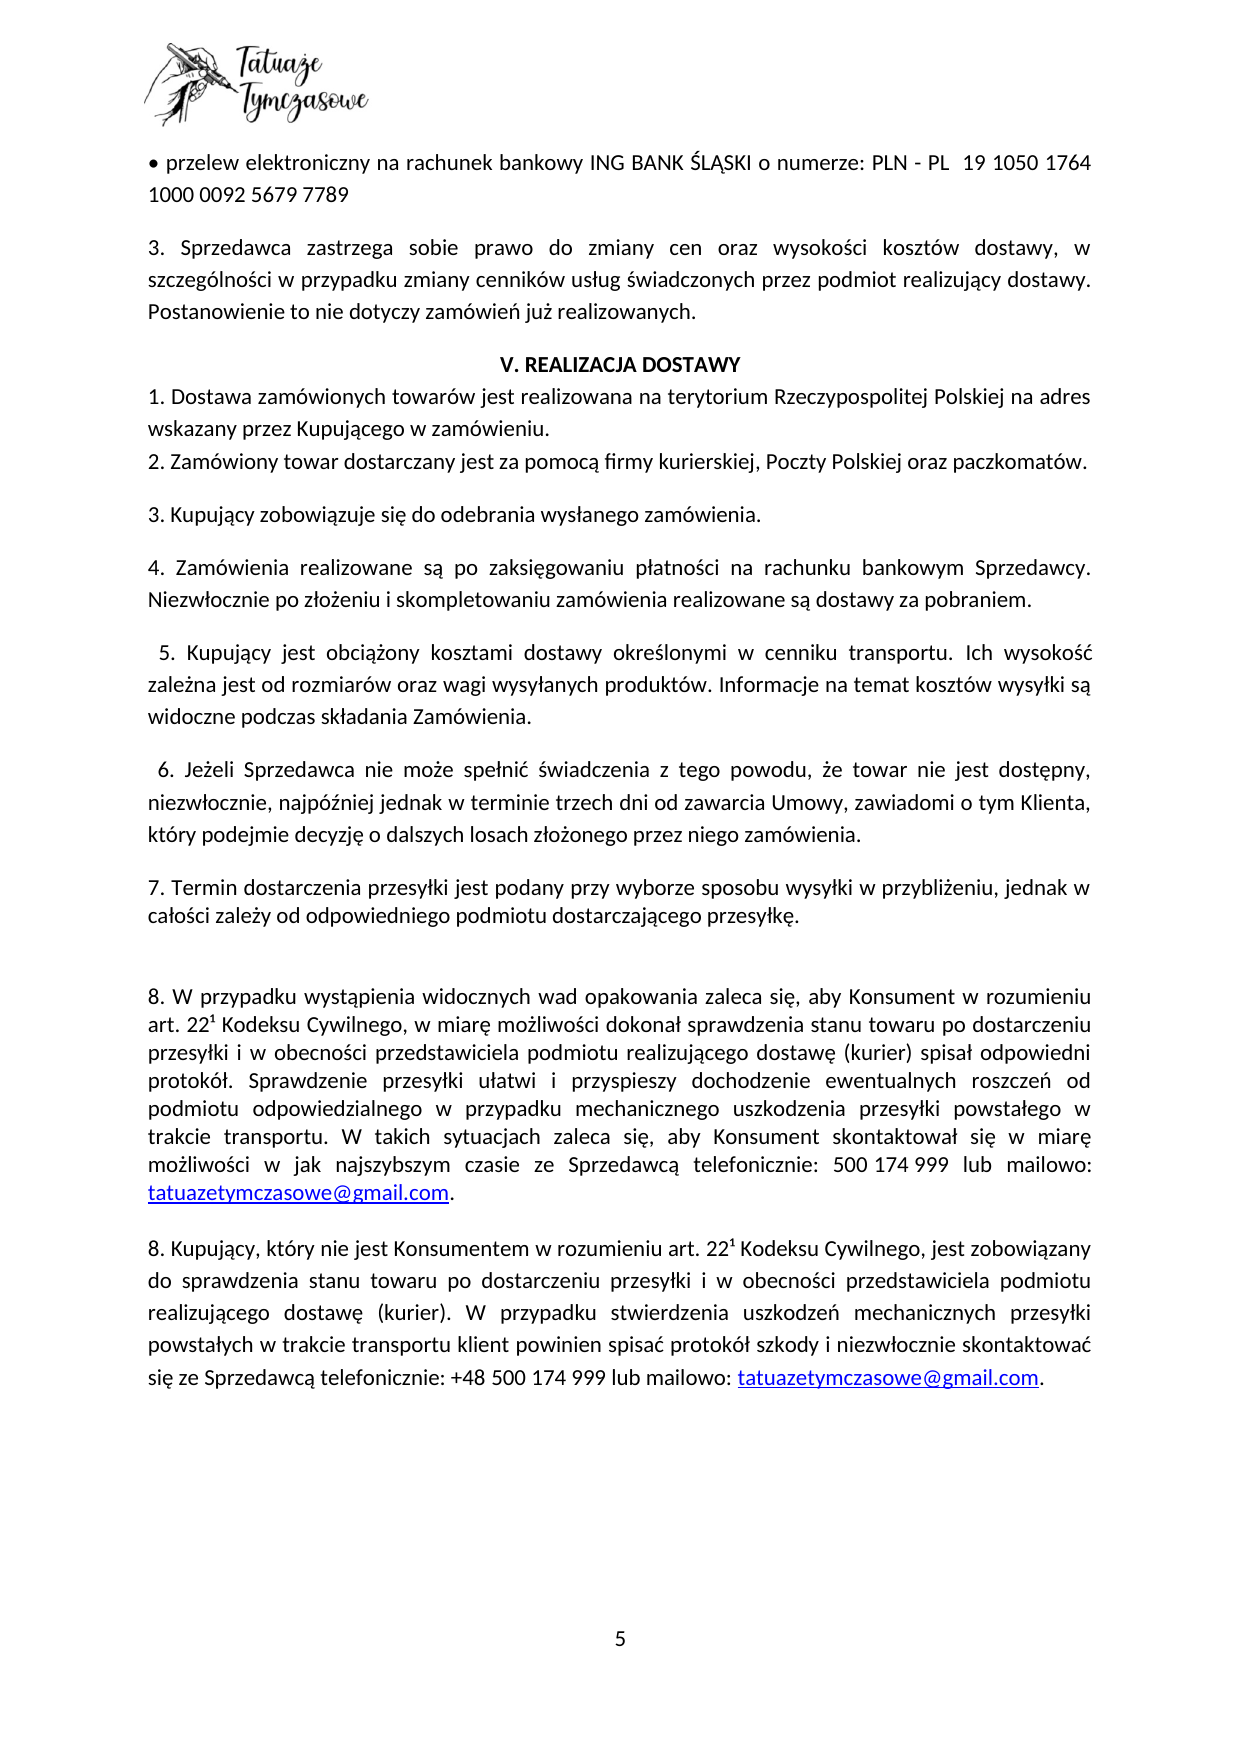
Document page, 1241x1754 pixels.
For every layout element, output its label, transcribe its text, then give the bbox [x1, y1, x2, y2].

text 2. Zamówiony towar dostarczany jest za pomocą firmy kurierskiej, Poczty Polskiej oraz paczkomatów. [148, 447, 1093, 475]
text • przelew elektroniczny na rachunek bankowy ING BANK ŚLĄSKI o numerze: PLN - PL 19 1050 1764 1000 0092 5679 7789 [148, 148, 1093, 208]
text 7. Termin dostarczenia przesyłki jest podany przy wyborze sposobu wysyłki w przybliżeniu, jednak w całości zależy od odpowiedniego podmiotu dostarczającego przesyłkę. [148, 873, 1093, 929]
text 3. Kupujący zobowiązuje się do odebrania wysłanego zamówienia. [148, 500, 1093, 528]
text V. REALIZACJA DOSTAWY [148, 350, 1093, 378]
picture [121, 31, 394, 135]
text 4. Zamówienia realizowane są po zaksięgowaniu płatności na rachunku bankowym Sprzedawcy. Niezwłocznie po złożeniu i skompletowaniu zamówienia realizowane są dostawy za pobraniem. [148, 553, 1093, 613]
text 5. Kupujący jest obciążony kosztami dostawy określonymi w cenniku transportu. Ich wysokość zależna jest od rozmiarów oraz wagi wysyłanych produktów. Informacje na temat kosztów wysyłki są widoczne podczas składania Zamówienia. [148, 638, 1093, 730]
text 3. Sprzedawca zastrzega sobie prawo do zmiany cen oraz wysokości kosztów dostawy, w szczególności w przypadku zmiany cenników usług świadczonych przez podmiot realizujący dostawy. Postanowienie to nie dotyczy zamówień już realizowanych. [148, 233, 1093, 325]
text 8. W przypadku wystąpienia widocznych wad opakowania zaleca się, aby Konsument w rozumieniu art. 22¹ Kodeksu Cywilnego, w miarę możliwości dokonał sprawdzenia stanu towaru po dostarczeniu przesyłki i w obecności przedstawiciela podmiotu realizującego dostawę (kurier) spisał odpowiedni protokół. Sprawdzenie przesyłki ułatwi i przyspieszy dochodzenie ewentualnych roszczeń od podmiotu odpowiedzialnego w przypadku mechanicznego uszkodzenia przesyłki powstałego w trakcie transportu. W takich sytuacjach zaleca się, aby Konsument skontaktował się w miarę możliwości w jak najszybszym czasie ze Sprzedawcą telefonicznie: 500 174 999 lub mailowo: tatuazetymczasowe@gmail.com. [148, 982, 1093, 1206]
text 8. Kupujący, który nie jest Konsumentem w rozumieniu art. 22¹ Kodeksu Cywilnego, jest zobowiązany do sprawdzenia stanu towaru po dostarczeniu przesyłki i w obecności przedstawiciela podmiotu realizującego dostawę (kurier). W przypadku stwierdzenia uszkodzeń mechanicznych przesyłki powstałych w trakcie transportu klient powinien spisać protokół szkody i niezwłocznie skontaktować się ze Sprzedawcą telefonicznie: +48 500 174 999 lub mailowo: tatuazetymczasowe@gmail.com. [148, 1234, 1093, 1391]
text 6. Jeżeli Sprzedawca nie może spełnić świadczenia z tego powodu, że towar nie jest dostępny, niezwłocznie, najpóźniej jednak w terminie trzech dni od zawarcia Umowy, zawiadomi o tym Klienta, który podejmie decyzję o dalszych losach złożonego przez niego zamówienia. [148, 755, 1093, 848]
text 1. Dostawa zamówionych towarów jest realizowana na terytorium Rzeczypospolitej Polskiej na adres wskazany przez Kupującego w zamówieniu. [148, 382, 1093, 443]
